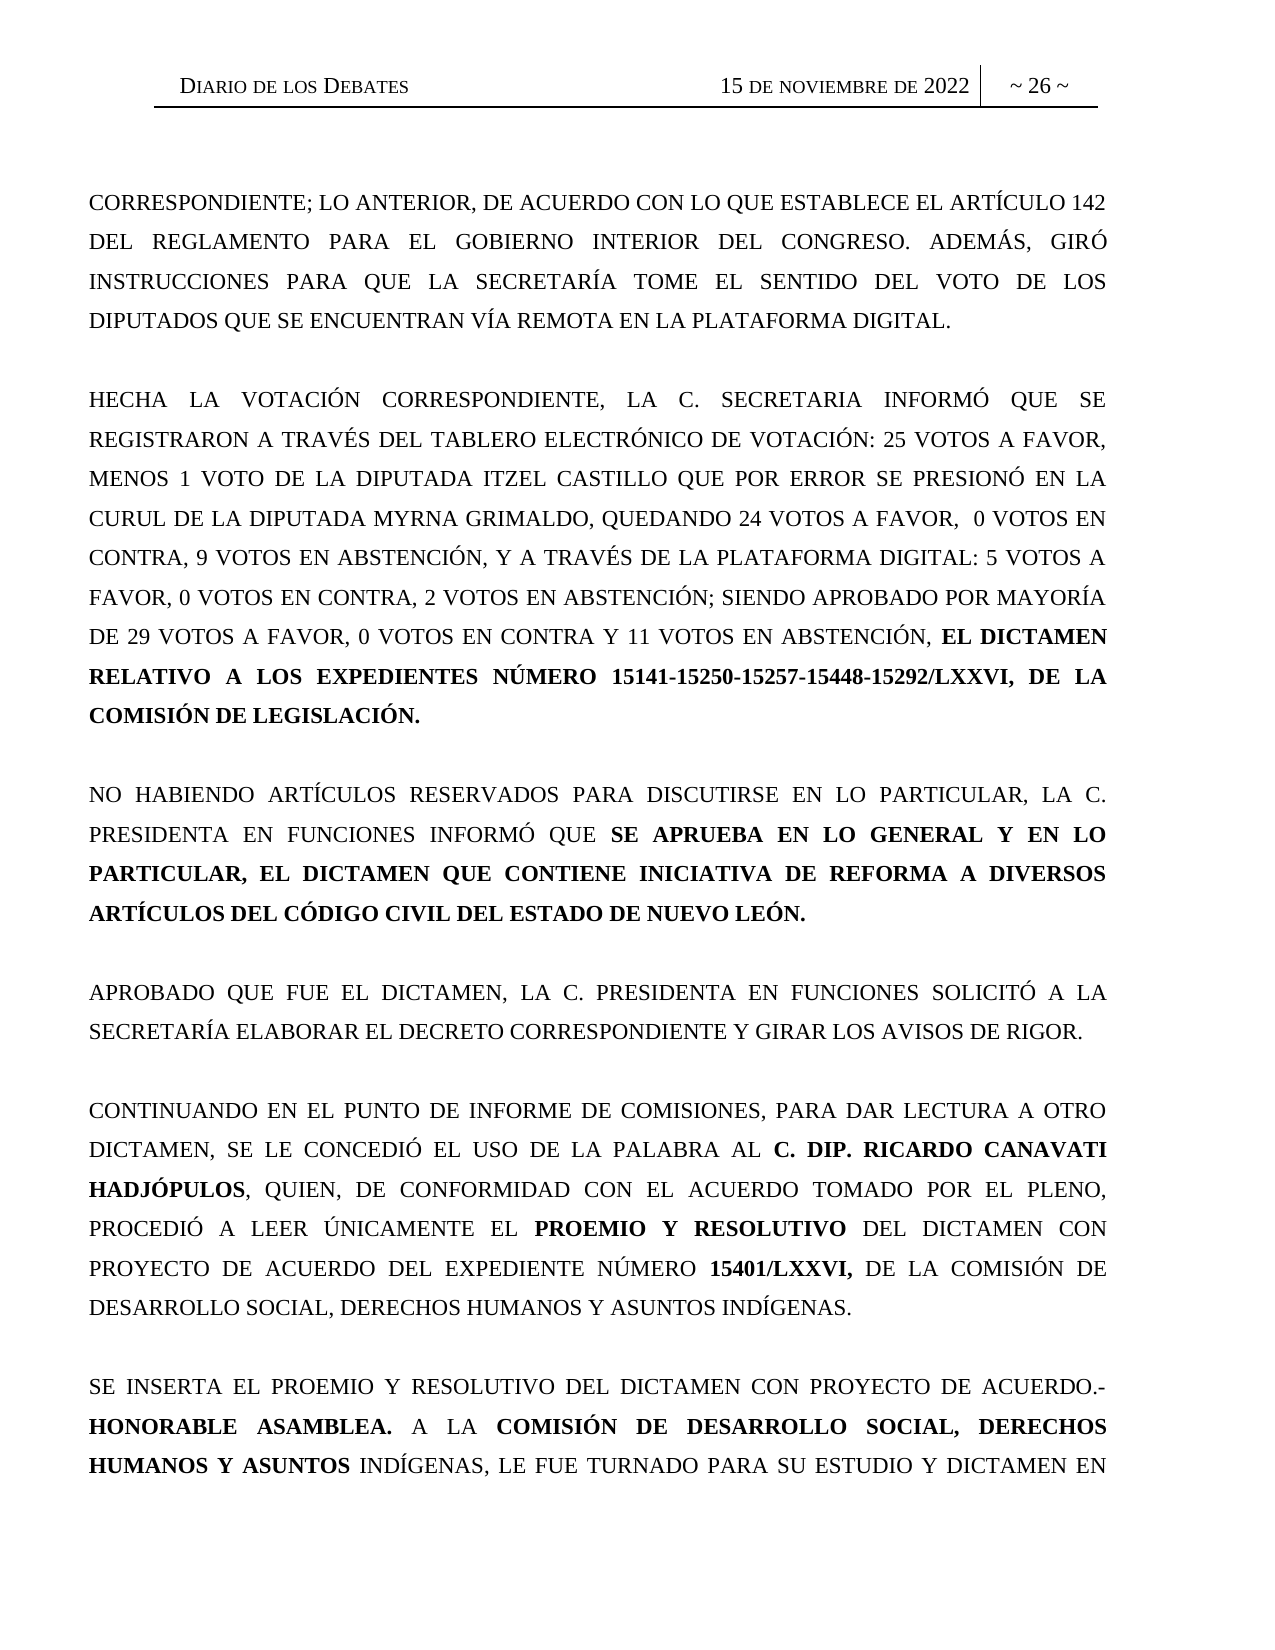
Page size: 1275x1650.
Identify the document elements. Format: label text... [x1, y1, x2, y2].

text NO HABIENDO ARTÍCULOS RESERVADOS PARA DISCUTIRSE EN LO PARTICULAR, LA C. PRESIDENTA EN FUNCIONES INFORMÓ QUE SE APRUEBA EN LO GENERAL Y EN LO PARTICULAR, EL DICTAMEN QUE CONTIENE INICIATIVA DE REFORMA A DIVERSOS ARTÍCULOS DEL CÓDIGO CIVIL DEL ESTADO DE NUEVO LEÓN. [89, 781, 1107, 926]
text APROBADO QUE FUE EL DICTAMEN, LA C. PRESIDENTA EN FUNCIONES SOLICITÓ A LA SECRETARÍA ELABORAR EL DECRETO CORRESPONDIENTE Y GIRAR LOS AVISOS DE RIGOR. [89, 978, 1107, 1044]
text HECHA LA VOTACIÓN CORRESPONDIENTE, LA C. SECRETARIA INFORMÓ QUE SE REGISTRARON A TRAVÉS DEL TABLERO ELECTRÓNICO DE VOTACIÓN: 25 VOTOS A FAVOR, MENOS 1 VOTO DE LA DIPUTADA ITZEL CASTILLO QUE POR ERROR SE PRESIONÓ EN LA CURUL DE LA DIPUTADA MYRNA GRIMALDO, QUEDANDO 24 VOTOS A FAVOR, 0 VOTOS EN CONTRA, 9 VOTOS EN ABSTENCIÓN, Y A TRAVÉS DE LA PLATAFORMA DIGITAL: 5 VOTOS A FAVOR, 0 VOTOS EN CONTRA, 2 VOTOS EN ABSTENCIÓN; SIENDO APROBADO POR MAYORÍA DE 29 VOTOS A FAVOR, 0 VOTOS EN CONTRA Y 11 VOTOS EN ABSTENCIÓN, EL DICTAMEN RELATIVO A LOS EXPEDIENTES NÚMERO 15141-15250-15257-15448-15292/LXXVI, DE LA COMISIÓN DE LEGISLACIÓN. [89, 386, 1107, 728]
text CONTINUANDO EN EL PUNTO DE INFORME DE COMISIONES, PARA DAR LECTURA A OTRO DICTAMEN, SE LE CONCEDIÓ EL USO DE LA PALABRA AL C. DIP. RICARDO CANAVATI HADJÓPULOS, QUIEN, DE CONFORMIDAD CON EL ACUERDO TOMADO POR EL PLENO, PROCEDIÓ A LEER ÚNICAMENTE EL PROEMIO Y RESOLUTIVO DEL DICTAMEN CON PROYECTO DE ACUERDO DEL EXPEDIENTE NÚMERO 15401/LXXVI, DE LA COMISIÓN DE DESARROLLO SOCIAL, DERECHOS HUMANOS Y ASUNTOS INDÍGENAS. [89, 1097, 1107, 1321]
